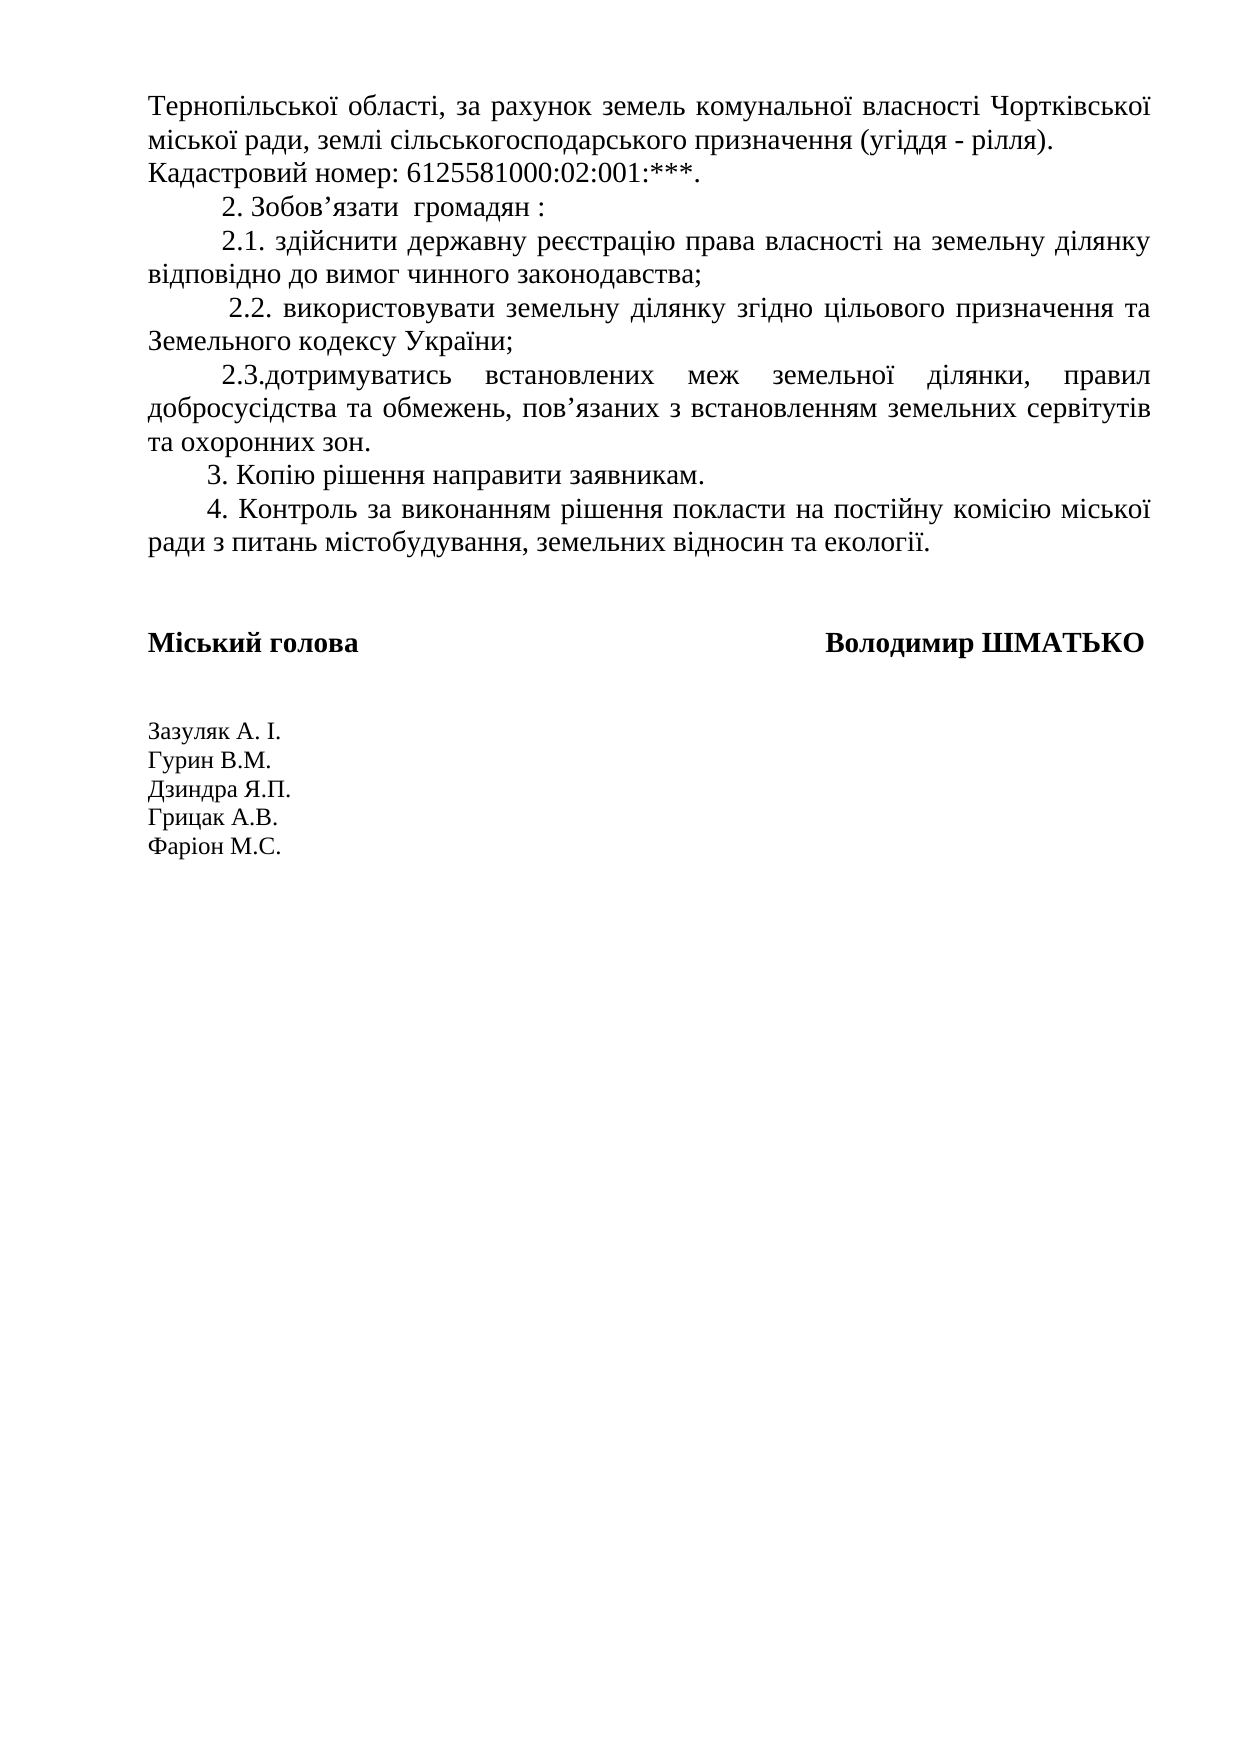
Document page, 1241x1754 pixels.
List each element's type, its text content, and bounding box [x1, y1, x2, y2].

text Дзиндра Я.П. [148, 774, 1152, 802]
text 4. Контроль за виконанням рішення покласти на постійну комісію міської ради з питань містобудування, земельних відносин та екології. [148, 491, 1152, 558]
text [148, 88, 1152, 156]
text 3. Копію рішення направити заявникам. [148, 457, 1152, 491]
text 2.1. здійснити державну реєстрацію права власності на земельну ділянку відповідно до вимог чинного законодавства; [148, 223, 1152, 290]
text 2. Зобов’язати громадян : [148, 189, 1152, 223]
text Грицак А.В. [148, 802, 1152, 831]
text Кадастровий номер: 6125581000:02:001:***. [148, 156, 1152, 189]
text Фаріон М.С. [148, 831, 1152, 860]
text Міський голова Володимир ШМАТЬКО [148, 625, 1152, 659]
text 2.3.дотримуватись встановлених меж земельної ділянки, правил добросусідства та обмежень, пов’язаних з встановленням земельних сервітутів та охоронних зон. [148, 357, 1152, 457]
text Зазуляк А. І. [148, 716, 1152, 745]
text Гурин В.М. [148, 745, 1152, 774]
text 2.2. використовувати земельну ділянку згідно цільового призначення та Земельного кодексу України; [148, 290, 1152, 357]
